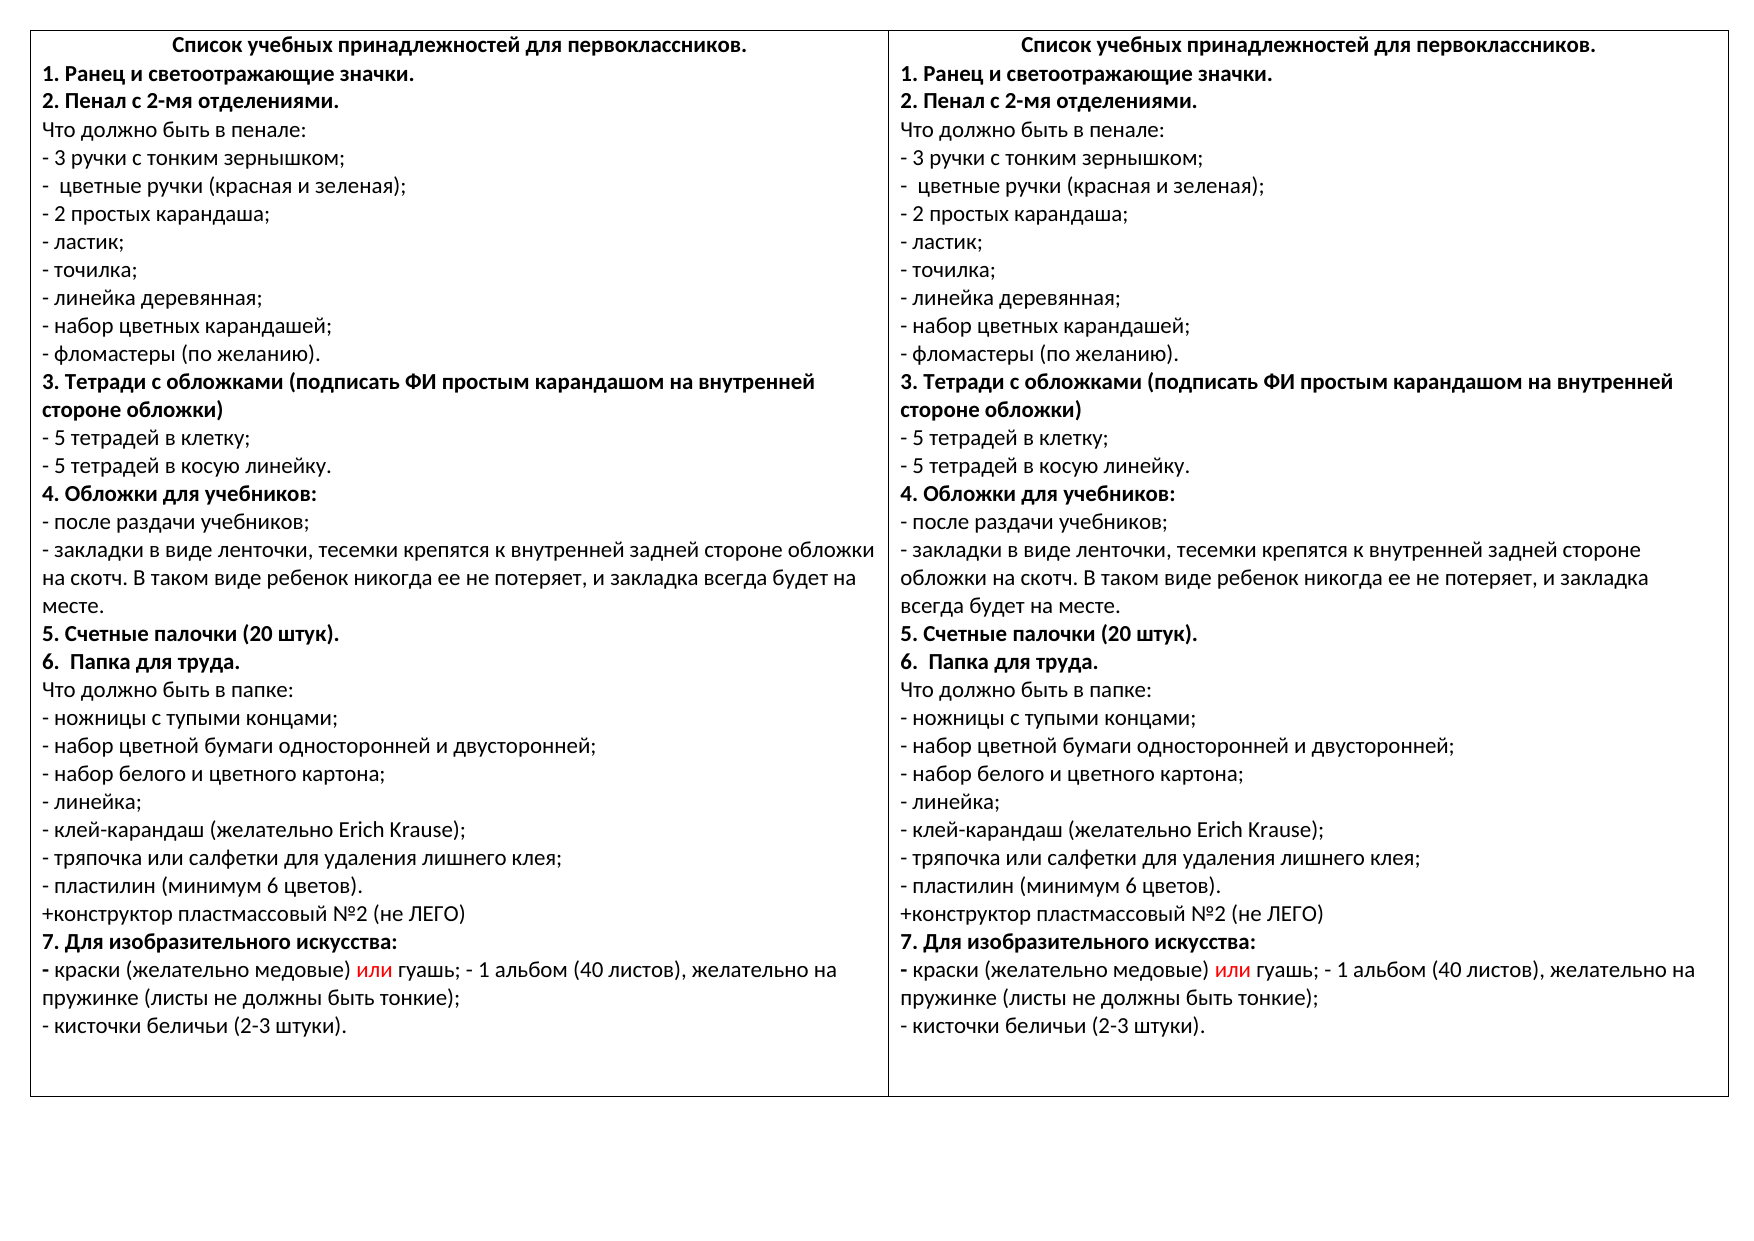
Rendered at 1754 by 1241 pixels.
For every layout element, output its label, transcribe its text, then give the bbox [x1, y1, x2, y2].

table_header Список учебных принадлежностей для первоклассников. 1. Ранец и светоотражающие значки. 2. Пенал с 2-мя отделениями. Что должно быть в пенале: - 3 ручки с тонким зернышком; - цветные ручки (красная и зеленая); - 2 простых карандаша; - ластик; - точилка; - линейка деревянная; - набор цветных карандашей; - фломастеры (по желанию). 3. Тетради с обложками (подписать ФИ простым карандашом на внутренней стороне обложки) - 5 тетрадей в клетку; - 5 тетрадей в косую линейку. 4. Обложки для учебников: - после раздачи учебников; - закладки в виде ленточки, тесемки крепятся к внутренней задней стороне обложки на скотч. В таком виде ребенок никогда ее не потеряет, и закладка всегда будет на месте. 5. Счетные палочки (20 штук). 6. Папка для труда. Что должно быть в папке: - ножницы с тупыми концами; - набор цветной бумаги односторонней и двусторонней; - набор белого и цветного картона; - линейка; - клей-карандаш (желательно Erich Krause); - тряпочка или салфетки для удаления лишнего клея; - пластилин (минимум 6 цветов). +конструктор пластмассовый №2 (не ЛЕГО) 7. Для изобразительного искусства: - краски (желательно медовые) или гуашь; - 1 альбом (40 листов), желательно на пружинке (листы не должны быть тонкие); - кисточки беличьи (2-3 штуки). [31, 31, 888, 1096]
table_header Список учебных принадлежностей для первоклассников. 1. Ранец и светоотражающие значки. 2. Пенал с 2-мя отделениями. Что должно быть в пенале: - 3 ручки с тонким зернышком; - цветные ручки (красная и зеленая); - 2 простых карандаша; - ластик; - точилка; - линейка деревянная; - набор цветных карандашей; - фломастеры (по желанию). 3. Тетради с обложками (подписать ФИ простым карандашом на внутренней стороне обложки) - 5 тетрадей в клетку; - 5 тетрадей в косую линейку. 4. Обложки для учебников: - после раздачи учебников; - закладки в виде ленточки, тесемки крепятся к внутренней задней стороне обложки на скотч. В таком виде ребенок никогда ее не потеряет, и закладка всегда будет на месте. 5. Счетные палочки (20 штук). 6. Папка для труда. Что должно быть в папке: - ножницы с тупыми концами; - набор цветной бумаги односторонней и двусторонней; - набор белого и цветного картона; - линейка; - клей-карандаш (желательно Erich Krause); - тряпочка или салфетки для удаления лишнего клея; - пластилин (минимум 6 цветов). +конструктор пластмассовый №2 (не ЛЕГО) 7. Для изобразительного искусства: - краски (желательно медовые) или гуашь; - 1 альбом (40 листов), желательно на пружинке (листы не должны быть тонкие); - кисточки беличьи (2-3 штуки). [889, 31, 1728, 1096]
